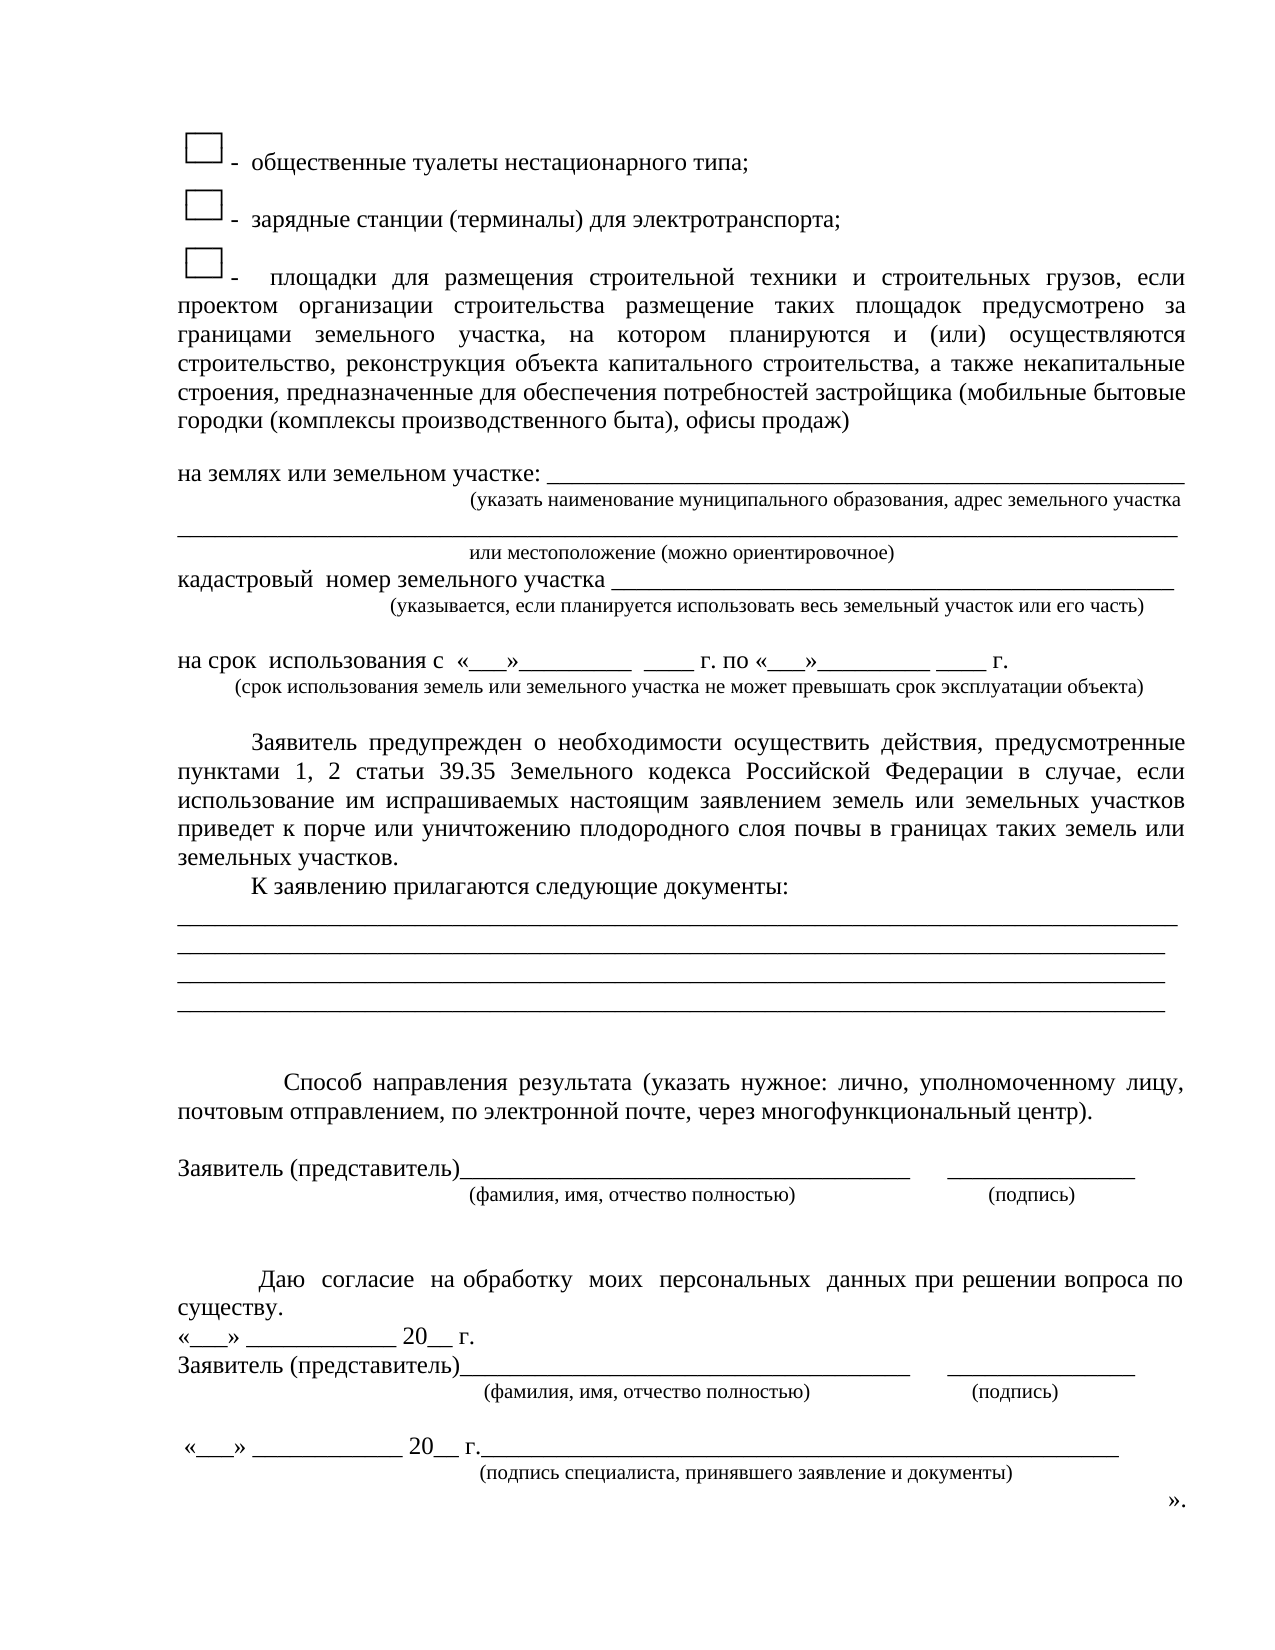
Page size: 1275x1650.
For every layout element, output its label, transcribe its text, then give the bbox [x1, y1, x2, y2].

text ┌─┐ [177, 176, 1186, 204]
text (фамилия, имя, отчество полностью) (подпись) [177, 1182, 1186, 1206]
text или местоположение (можно ориентировочное) [177, 540, 1186, 564]
text Заявитель (представитель)____________________________________ _______________ [177, 1350, 1186, 1379]
text Заявитель предупрежден о необходимости осуществить действия, предусмотренные пунктами 1, 2 статьи 39.35 Земельного кодекса Российской Федерации в случае, если использование им испрашиваемых настоящим заявлением земель или земельных участков приведет к порче или уничтожению плодородного слоя почвы в границах таких земель или земельных участков. [177, 727, 1186, 871]
text _______________________________________________________________________________ [177, 986, 1186, 1015]
text (указывается, если планируется использовать весь земельный участок или его часть) [177, 593, 1186, 617]
text (указать наименование муниципального образования, адрес земельного участка [177, 487, 1186, 511]
text └─┘- площадки для размещения строительной техники и строительных грузов, если проектом организации строительства размещение таких площадок предусмотрено за границами земельного участка, на котором планируются и (или) осуществляются строительство, реконструкция объекта капитального строительства, а также некапитальные строения, предназначенные для обеспечения потребностей застройщика (мобильные бытовые городки (комплексы производственного быта), офисы продаж) [177, 262, 1186, 434]
text на срок использования с «___»_________ ____ г. по «___»_________ ____ г. [177, 646, 1186, 674]
text (фамилия, имя, отчество полностью) (подпись) [177, 1379, 1186, 1403]
text └─┘- зарядные станции (терминалы) для электротранспорта; [177, 204, 1186, 233]
text ». [177, 1484, 1186, 1513]
text кадастровый номер земельного участка _____________________________________________ [177, 564, 1186, 593]
text (срок использования земель или земельного участка не может превышать срок эксплуатации объекта) [177, 674, 1186, 698]
text _______________________________________________________________________________________________________________________________________________________________ [177, 900, 1186, 957]
text ┌─┐ [177, 233, 1186, 262]
text Способ направления результата (указать нужное: лично, уполномоченному лицу, почтовым отправлением, по электронной почте, через многофункциональный центр). [177, 1067, 1186, 1124]
text К заявлению прилагаются следующие документы: [177, 871, 1186, 900]
text ┌─┐ [177, 118, 1186, 147]
text «___» ____________ 20__ г.___________________________________________________ [177, 1431, 1186, 1460]
text Даю согласие на обработку моих персональных данных при решении вопроса по существу. [177, 1264, 1186, 1321]
text ________________________________________________________________________________ [177, 511, 1186, 540]
text └─┘- общественные туалеты нестационарного типа; [177, 147, 1186, 176]
text Заявитель (представитель)____________________________________ _______________ [177, 1153, 1186, 1182]
text на землях или земельном участке: ___________________________________________________ [177, 458, 1186, 487]
text «___» ____________ 20__ г. [177, 1321, 1186, 1350]
text (подпись специалиста, принявшего заявление и документы) [177, 1460, 1186, 1484]
text _______________________________________________________________________________ [177, 957, 1186, 986]
